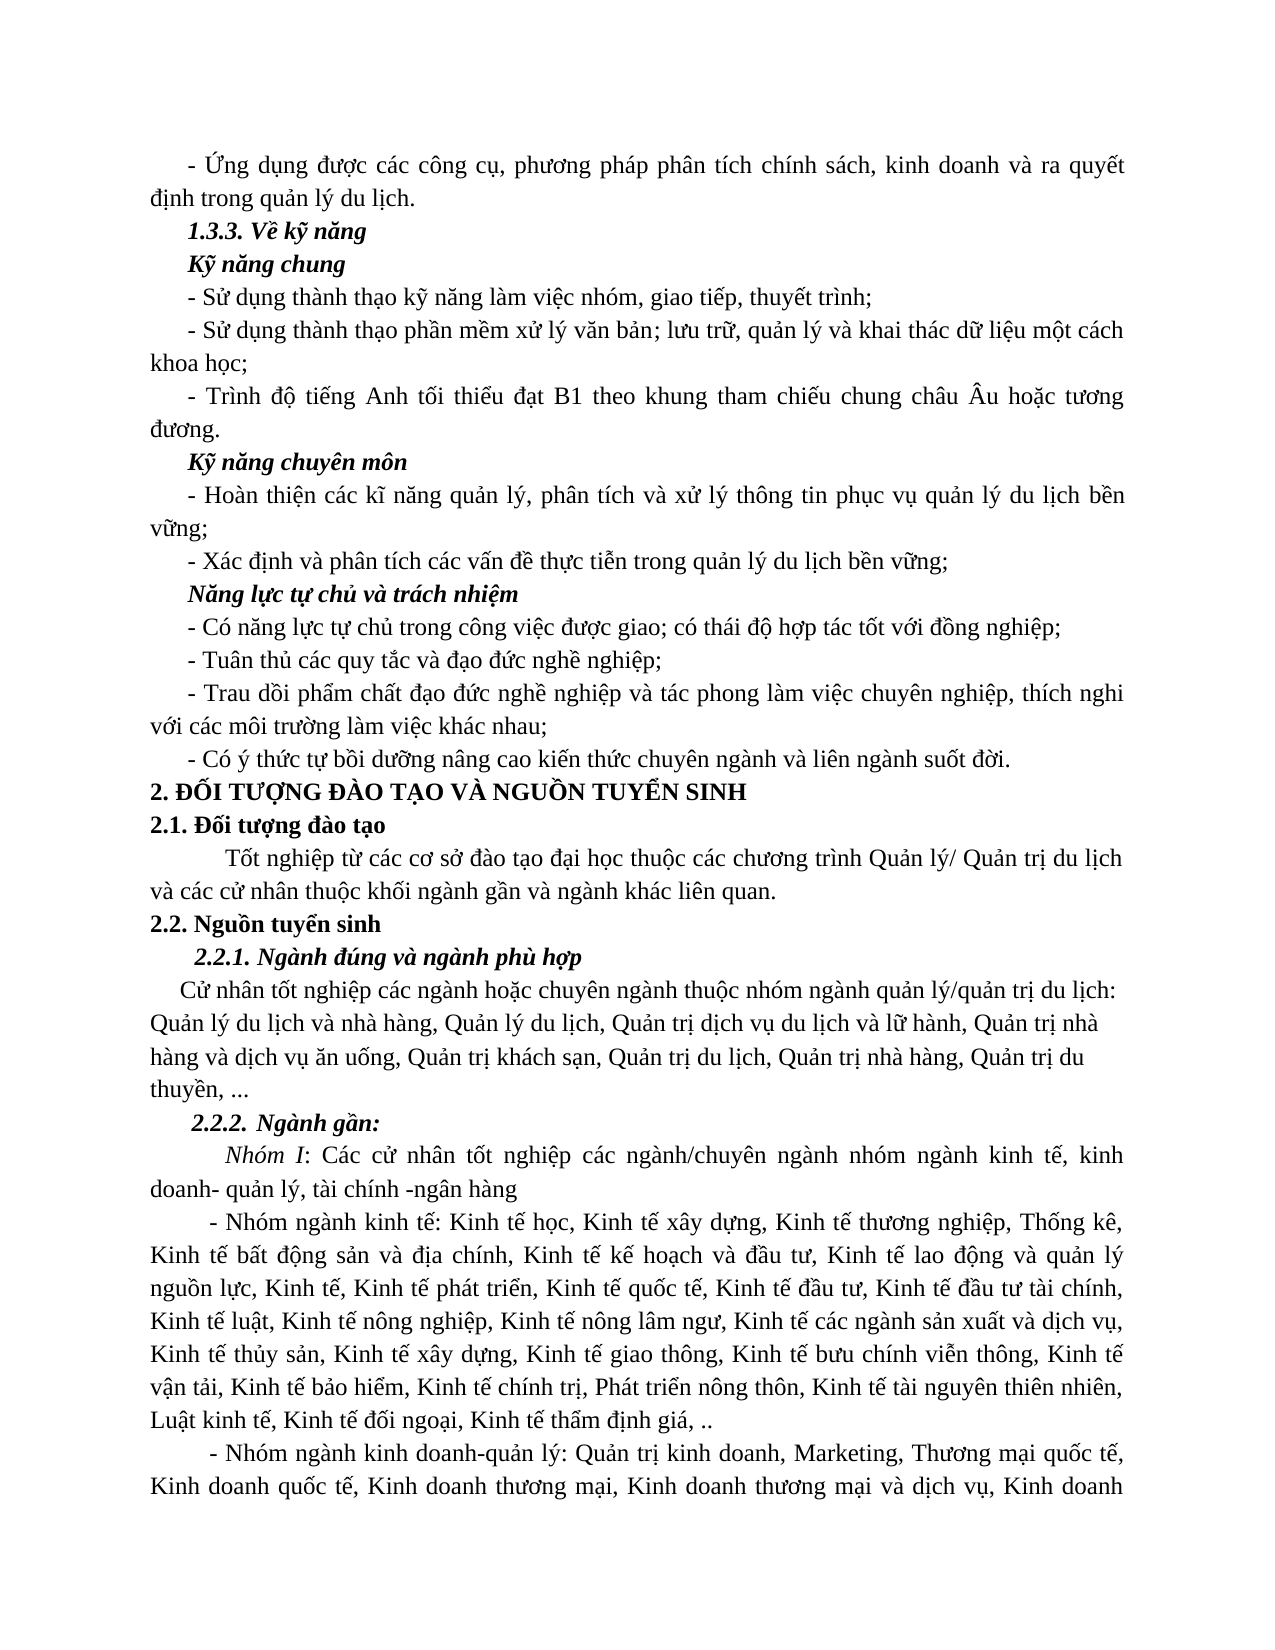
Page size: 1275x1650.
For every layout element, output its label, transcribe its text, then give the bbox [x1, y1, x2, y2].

text - Sử dụng thành thạo kỹ năng làm việc nhóm, giao tiếp, thuyết trình; [150, 282, 1125, 311]
text 2.2.2. Ngành gần: [191, 1108, 1125, 1136]
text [150, 1438, 1125, 1499]
text 1.3.3. Về kỹ năng [150, 216, 1125, 245]
text - Trình độ tiếng Anh tối thiểu đạt B1 theo khung tham chiếu chung châu Âu hoặc tương đương. [150, 381, 1125, 443]
text - Xác định và phân tích các vấn đề thực tiễn trong quản lý du lịch bền vững; [150, 546, 1125, 575]
text Tốt nghiệp từ các cơ sở đào tạo đại học thuộc các chương trình Quản lý/ Quản trị du lịch và các cử nhân thuộc khối ngành gần và ngành khác liên quan. [150, 843, 1125, 905]
text - Trau dồi phẩm chất đạo đức nghề nghiệp và tác phong làm việc chuyên nghiệp, thích nghi với các môi trường làm việc khác nhau; [150, 678, 1125, 740]
text - Có ý thức tự bồi dưỡng nâng cao kiến thức chuyên ngành và liên ngành suốt đời. [150, 744, 1125, 773]
text - Sử dụng thành thạo phần mềm xử lý văn bản; lưu trữ, quản lý và khai thác dữ liệu một cách khoa học; [150, 315, 1125, 377]
text - Có năng lực tự chủ trong công việc được giao; có thái độ hợp tác tốt với đồng nghiệp; [150, 612, 1125, 641]
text - Nhóm ngành kinh tế: Kinh tế học, Kinh tế xây dựng, Kinh tế thương nghiệp, Thống kê, Kinh tế bất động sản và địa chính, Kinh tế kế hoạch và đầu tư, Kinh tế lao động và quản lý nguồn lực, Kinh tế, Kinh tế phát triển, Kinh tế quốc tế, Kinh tế đầu tư, Kinh tế đầu tư tài chính, Kinh tế luật, Kinh tế nông nghiệp, Kinh tế nông lâm ngư, Kinh tế các ngành sản xuất và dịch vụ, Kinh tế thủy sản, Kinh tế xây dựng, Kinh tế giao thông, Kinh tế bưu chính viễn thông, Kinh tế vận tải, Kinh tế bảo hiểm, Kinh tế chính trị, Phát triển nông thôn, Kinh tế tài nguyên thiên nhiên, Luật kinh tế, Kinh tế đối ngoại, Kinh tế thẩm định giá, .. [150, 1207, 1125, 1433]
text - Hoàn thiện các kĩ năng quản lý, phân tích và xử lý thông tin phục vụ quản lý du lịch bền vững; [150, 480, 1125, 542]
text 2.1. Đối tượng đào tạo [150, 810, 1125, 839]
text 2.2. Nguồn tuyển sinh [150, 909, 1125, 938]
text Kỹ năng chuyên môn [150, 447, 1125, 476]
text - Ứng dụng được các công cụ, phương pháp phân tích chính sách, kinh doanh và ra quyết định trong quản lý du lịch. [150, 150, 1125, 212]
text Năng lực tự chủ và trách nhiệm [150, 579, 1125, 608]
text Nhóm I: Các cử nhân tốt nghiệp các ngành/chuyên ngành nhóm ngành kinh tế, kinh doanh- quản lý, tài chính -ngân hàng [150, 1141, 1125, 1202]
text 2.2.1. Ngành đúng và ngành phù hợp [194, 942, 1125, 971]
text - Tuân thủ các quy tắc và đạo đức nghề nghiệp; [150, 645, 1125, 674]
text Cử nhân tốt nghiệp các ngành hoặc chuyên ngành thuộc nhóm ngành quản lý/quản trị du lịch: Quản lý du lịch và nhà hàng, Quản lý du lịch, Quản trị dịch vụ du lịch và lữ hành, Quản trị nhà hàng và dịch vụ ăn uống, Quản trị khách sạn, Quản trị du lịch, Quản trị nhà hàng, Quản trị du thuyền, ... [150, 976, 1125, 1103]
text 2. ĐỐI TƯỢNG ĐÀO TẠO VÀ NGUỒN TUYỂN SINH [150, 777, 1125, 806]
text Kỹ năng chung [150, 249, 1125, 278]
